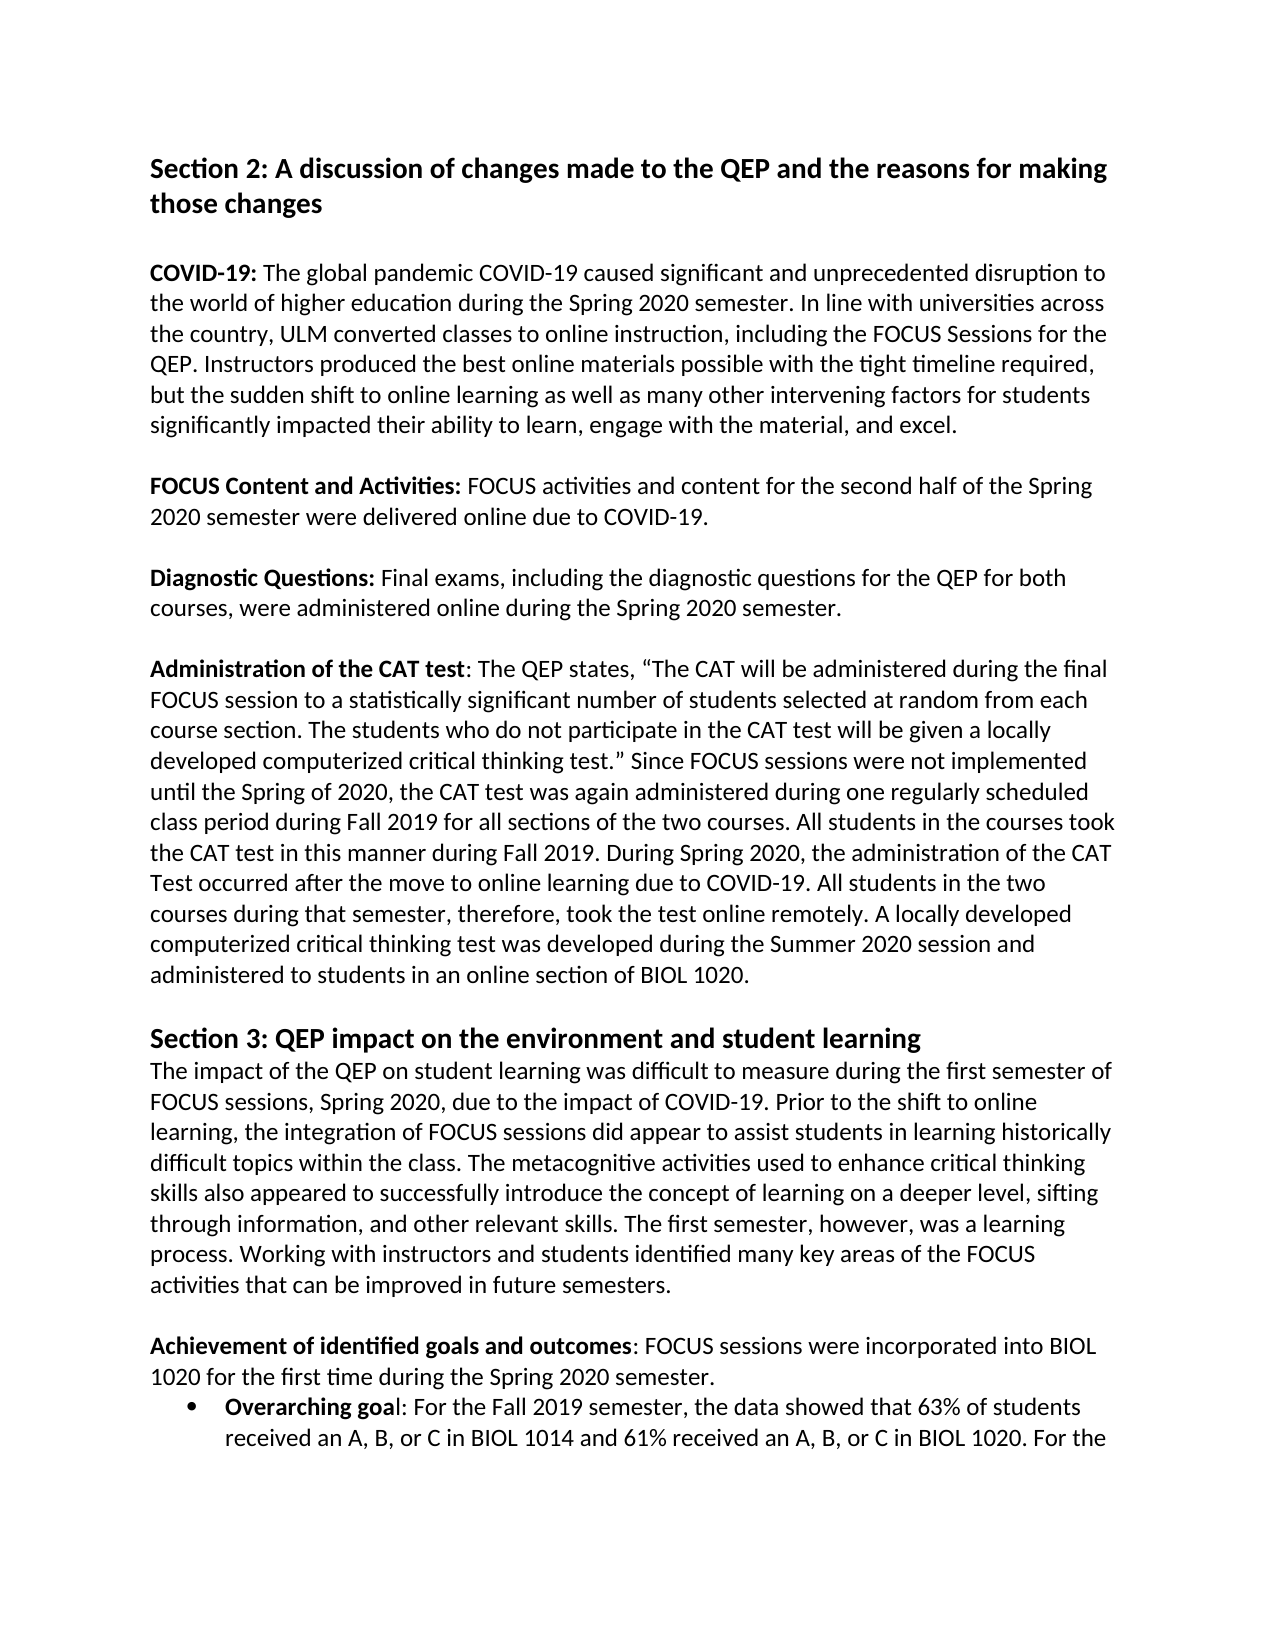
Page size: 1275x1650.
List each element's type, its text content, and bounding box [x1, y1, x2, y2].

text Section 2: A discussion of changes made to the QEP and the reasons for making those changes [150, 150, 1125, 221]
text FOCUS Content and Activities: FOCUS activities and content for the second half of the Spring 2020 semester were delivered online due to COVID-19. [150, 471, 1125, 532]
text Diagnostic Questions: Final exams, including the diagnostic questions for the QEP for both courses, were administered online during the Spring 2020 semester. [150, 562, 1125, 623]
text Achievement of identified goals and outcomes: FOCUS sessions were incorporated into BIOL 1020 for the first time during the Spring 2020 semester. [150, 1330, 1125, 1391]
text COVID-19: The global pandemic COVID-19 caused significant and unprecedented disruption to the world of higher education during the Spring 2020 semester. In line with universities across the country, ULM converted classes to online instruction, including the FOCUS Sessions for the QEP. Instructors produced the best online materials possible with the tight timeline required, but the sudden shift to online learning as well as many other intervening factors for students significantly impacted their ability to learn, engage with the material, and excel. [150, 257, 1125, 440]
text Administration of the CAT test: The QEP states, “The CAT will be administered during the final FOCUS session to a statistically significant number of students selected at random from each course section. The students who do not participate in the CAT test will be given a locally developed computerized critical thinking test.” Since FOCUS sessions were not implemented until the Spring of 2020, the CAT test was again administered during one regularly scheduled class period during Fall 2019 for all sections of the two courses. All students in the courses took the CAT test in this manner during Fall 2019. During Spring 2020, the administration of the CAT Test occurred after the move to online learning due to COVID-19. All students in the two courses during that semester, therefore, took the test online remotely. A locally developed computerized critical thinking test was developed during the Summer 2020 session and administered to students in an online section of BIOL 1020. [150, 654, 1125, 989]
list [187, 1391, 1125, 1452]
text The impact of the QEP on student learning was difficult to measure during the first semester of FOCUS sessions, Spring 2020, due to the impact of COVID-19. Prior to the shift to online learning, the integration of FOCUS sessions did appear to assist students in learning historically difficult topics within the class. The metacognitive activities used to enhance critical thinking skills also appeared to successfully introduce the concept of learning on a deeper level, sifting through information, and other relevant skills. The first semester, however, was a learning process. Working with instructors and students identified many key areas of the FOCUS activities that can be improved in future semesters. [150, 1056, 1125, 1300]
text Section 3: QEP impact on the environment and student learning [150, 1020, 1125, 1056]
